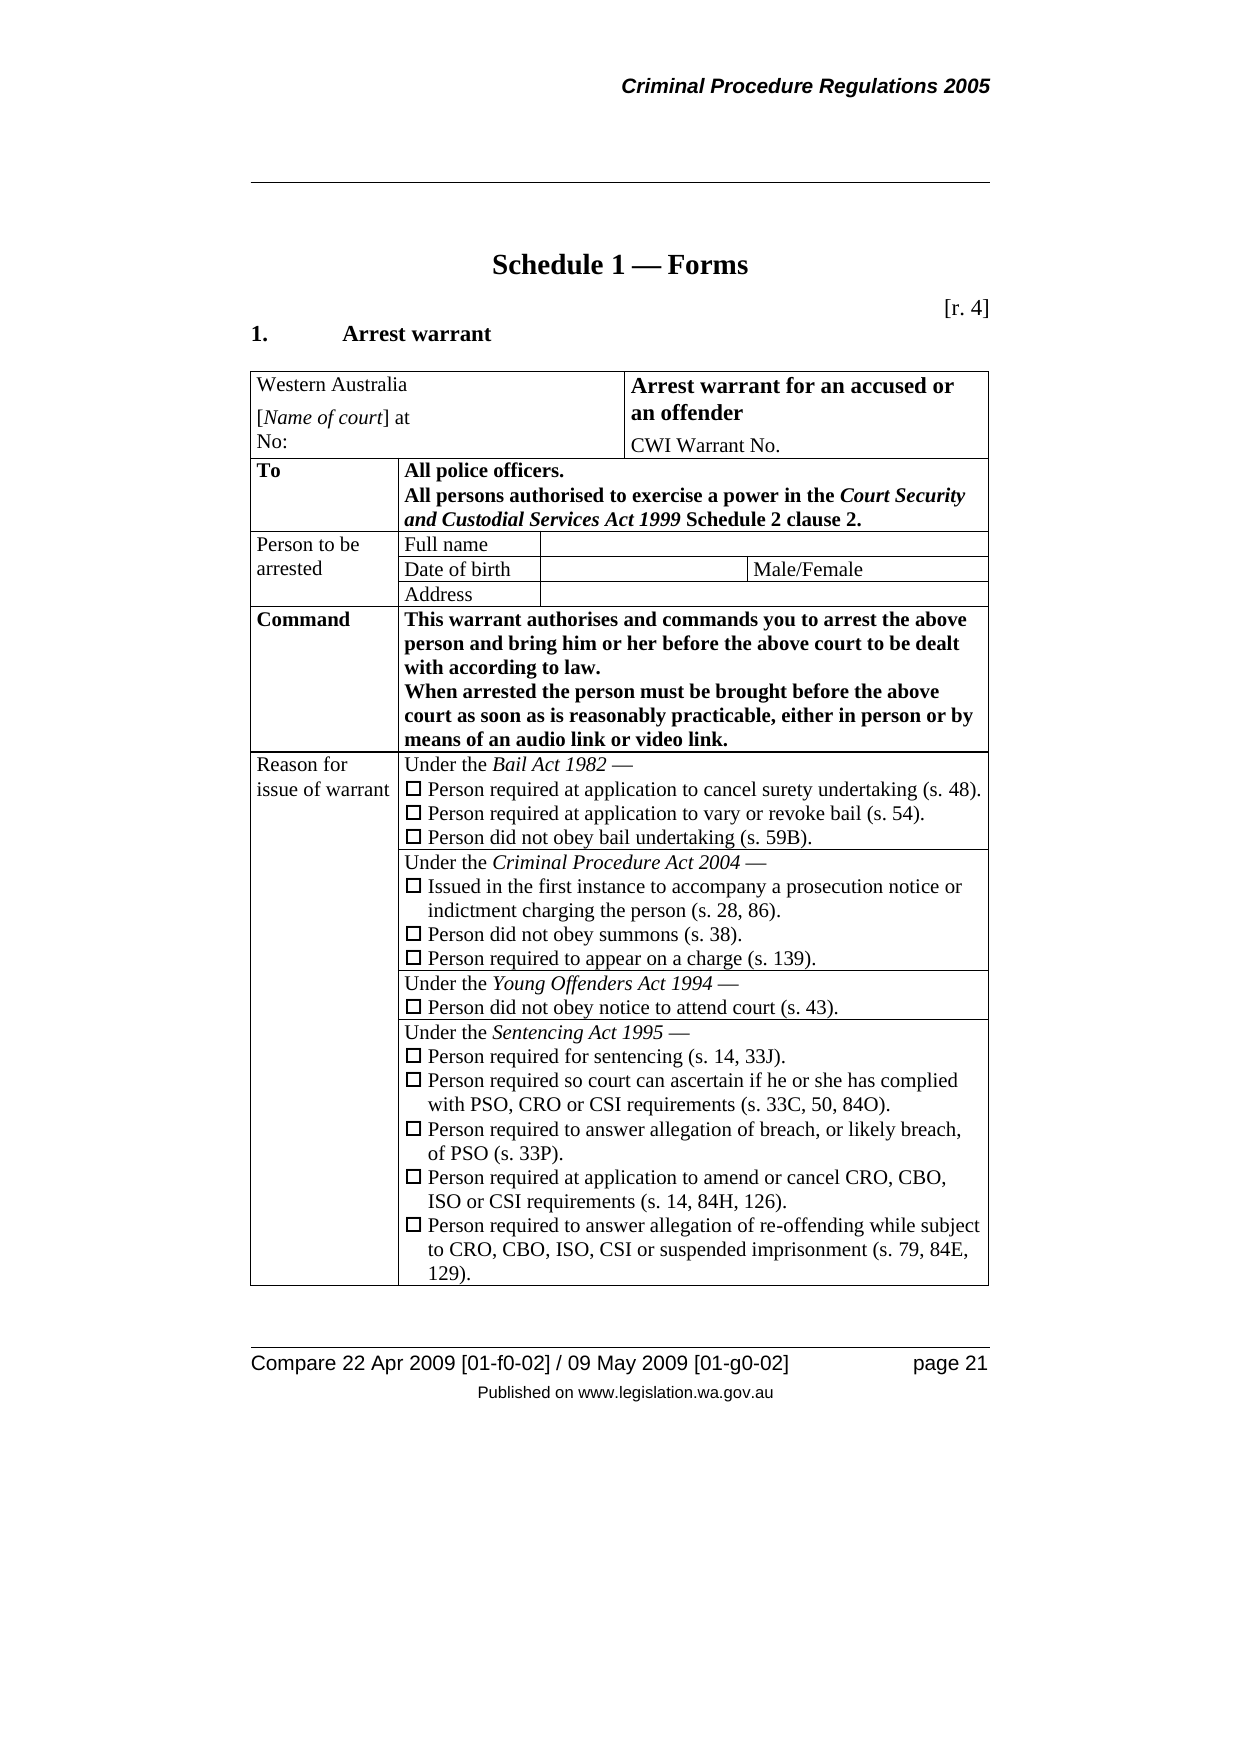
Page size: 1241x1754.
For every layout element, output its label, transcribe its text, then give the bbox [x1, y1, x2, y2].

table_header Arrest warrant for an accused or an offender CWI Warrant No. [625, 372, 988, 457]
table_cell [541, 532, 988, 556]
table_cell Command [251, 607, 398, 751]
table_cell Full name [399, 532, 540, 556]
table_cell Under the Young Offenders Act 1994 — Person did not obey notice to attend court (s. 43). [399, 971, 988, 1019]
table_cell Address [399, 582, 540, 606]
table_cell [541, 557, 747, 581]
table_cell Under the Bail Act 1982 — Person required at application to cancel surety undertaking (s. 48). Person required at application to vary or revoke bail (s. 54). Person did not obey bail undertaking (s. 59B). [399, 753, 988, 849]
table_cell Person to be arrested [251, 532, 398, 606]
table_cell [541, 582, 988, 606]
table_cell Date of birth [399, 557, 540, 581]
table_cell This warrant authorises and commands you to arrest the above person and bring him or her before the above court to be dealt with according to law. When arrested the person must be brought before the above court as soon as is reasonably practicable, either in person or by means of an audio link or video link. [399, 607, 988, 751]
table_cell Male/Female [748, 557, 988, 581]
table_header Western Australia [Name of court] at No: [251, 372, 624, 457]
table_cell Under the Criminal Procedure Act 2004 — Issued in the first instance to accompany a prosecution notice or indictment charging the person (s. 28, 86). Person did not obey summons (s. 38). Person required to appear on a charge (s. 139). [399, 850, 988, 970]
text [r. 4] [251, 293, 990, 320]
table_cell Reason for issue of warrant [251, 753, 398, 1285]
table_cell Under the Sentencing Act 1995 — Person required for sentencing (s. 14, 33J). Person required so court can ascertain if he or she has complied with PSO, CRO or CSI requirements (s. 33C, 50, 84O). Person required to answer allegation of breach, or likely breach, of PSO (s. 33P). Person required at application to amend or cancel CRO, CBO, ISO or CSI requirements (s. 14, 84H, 126). Person required to answer allegation of re-offending while subject to CRO, CBO, ISO, CSI or suspended imprisonment (s. 79, 84E, 129). [399, 1020, 988, 1285]
table_cell All police officers. All persons authorised to exercise a power in the Court Security and Custodial Services Act 1999 Schedule 2 clause 2. [399, 459, 988, 531]
subtitle 1. Arrest warrant [251, 320, 990, 346]
subtitle Schedule 1 — Forms [251, 247, 990, 281]
table_cell To [251, 459, 398, 531]
